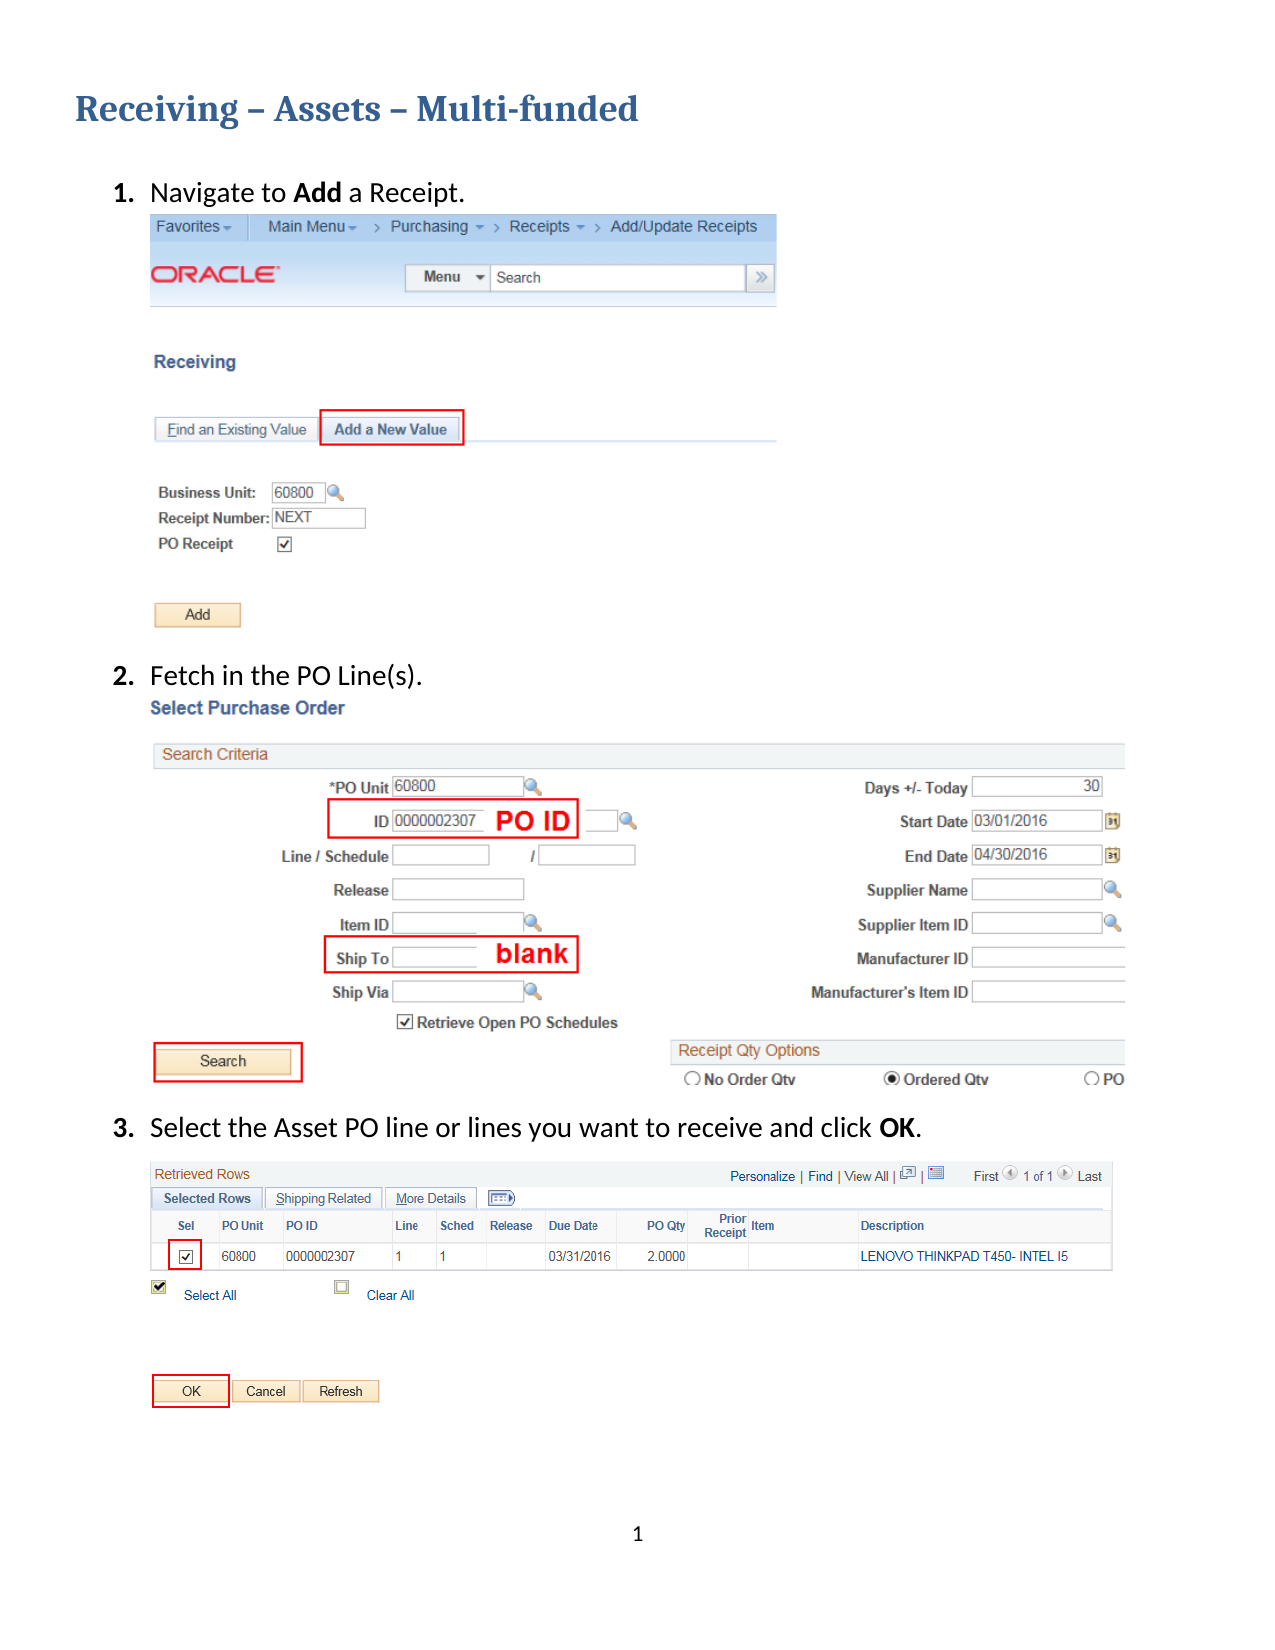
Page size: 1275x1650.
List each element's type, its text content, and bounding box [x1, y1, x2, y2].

picture [150, 1149, 1125, 1416]
subtitle Receiving – Assets – Multi-funded [75, 87, 1200, 131]
picture [150, 696, 1125, 1085]
picture [150, 214, 777, 632]
